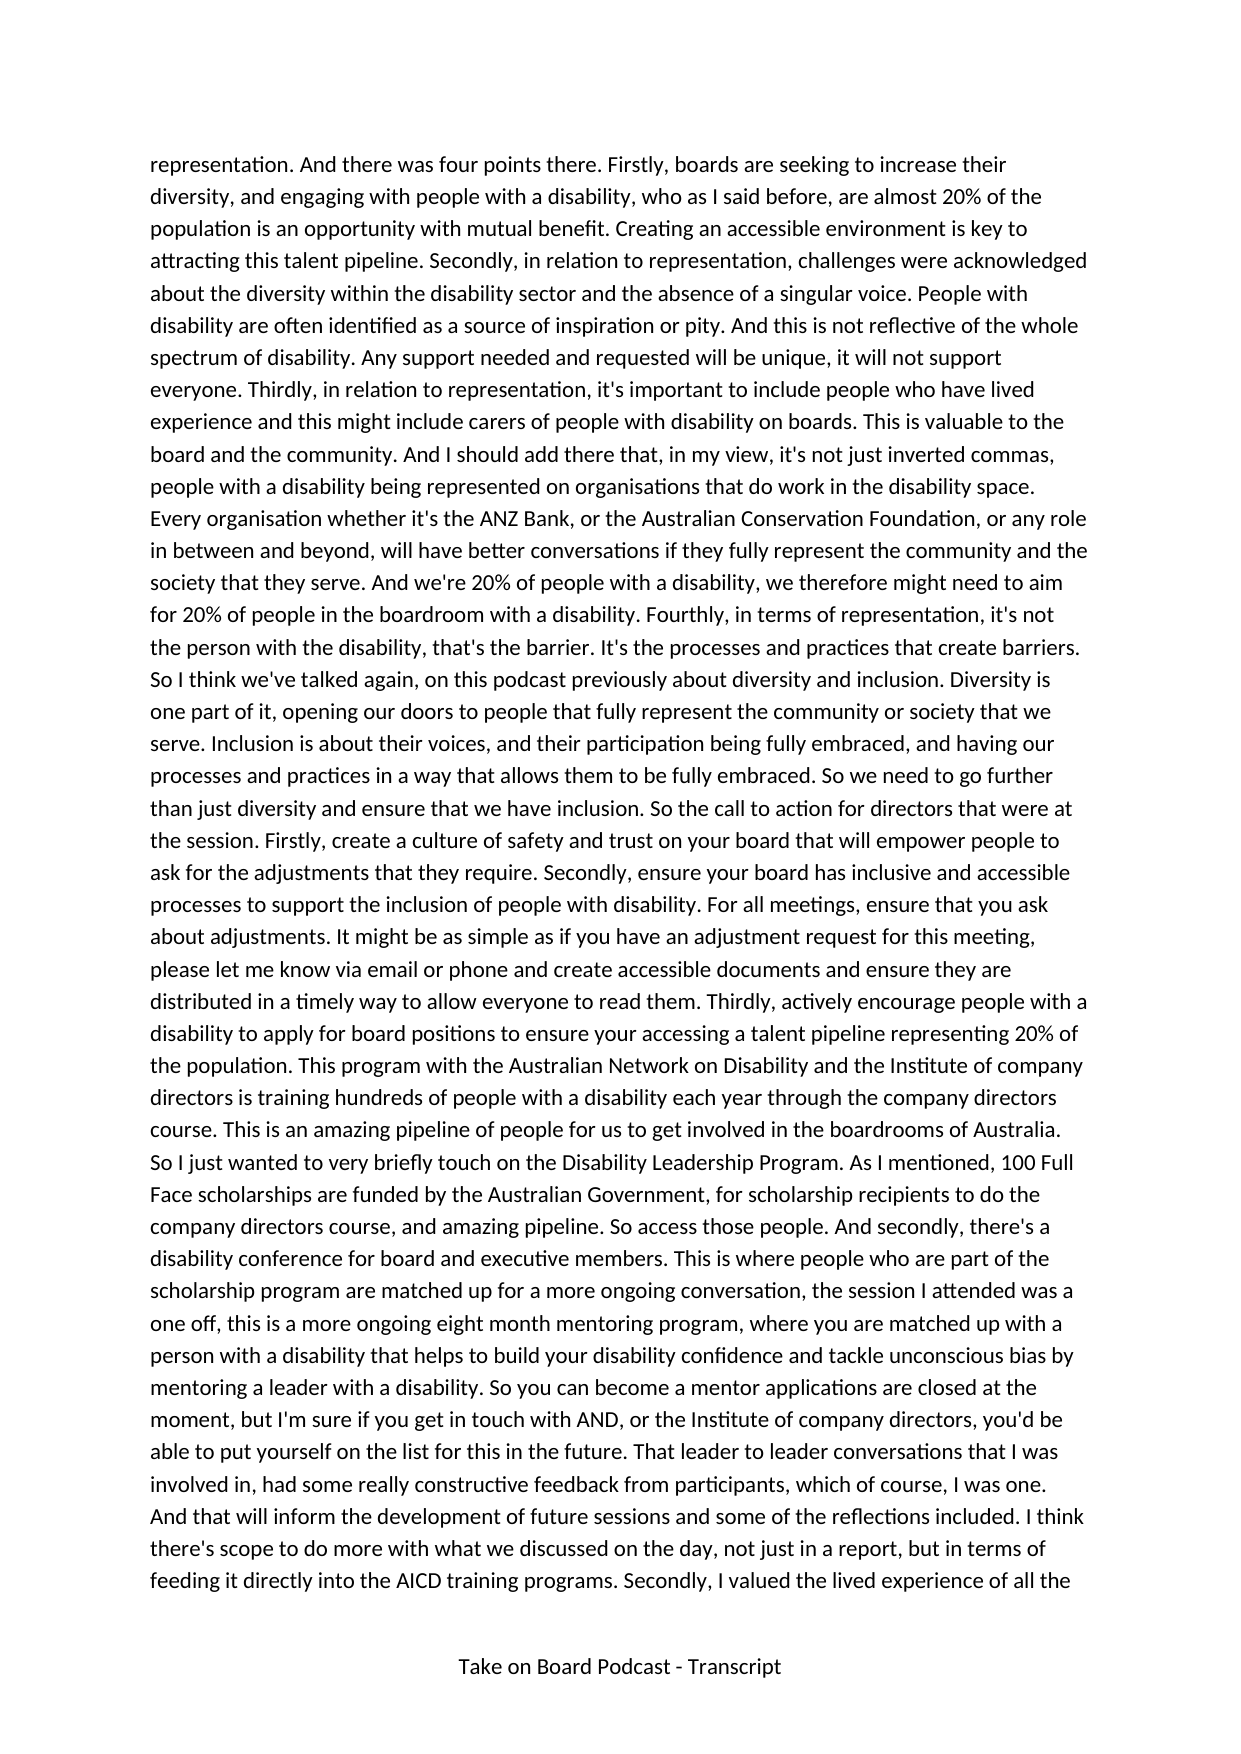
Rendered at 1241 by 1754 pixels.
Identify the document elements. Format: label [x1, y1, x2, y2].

text [150, 150, 1090, 1594]
